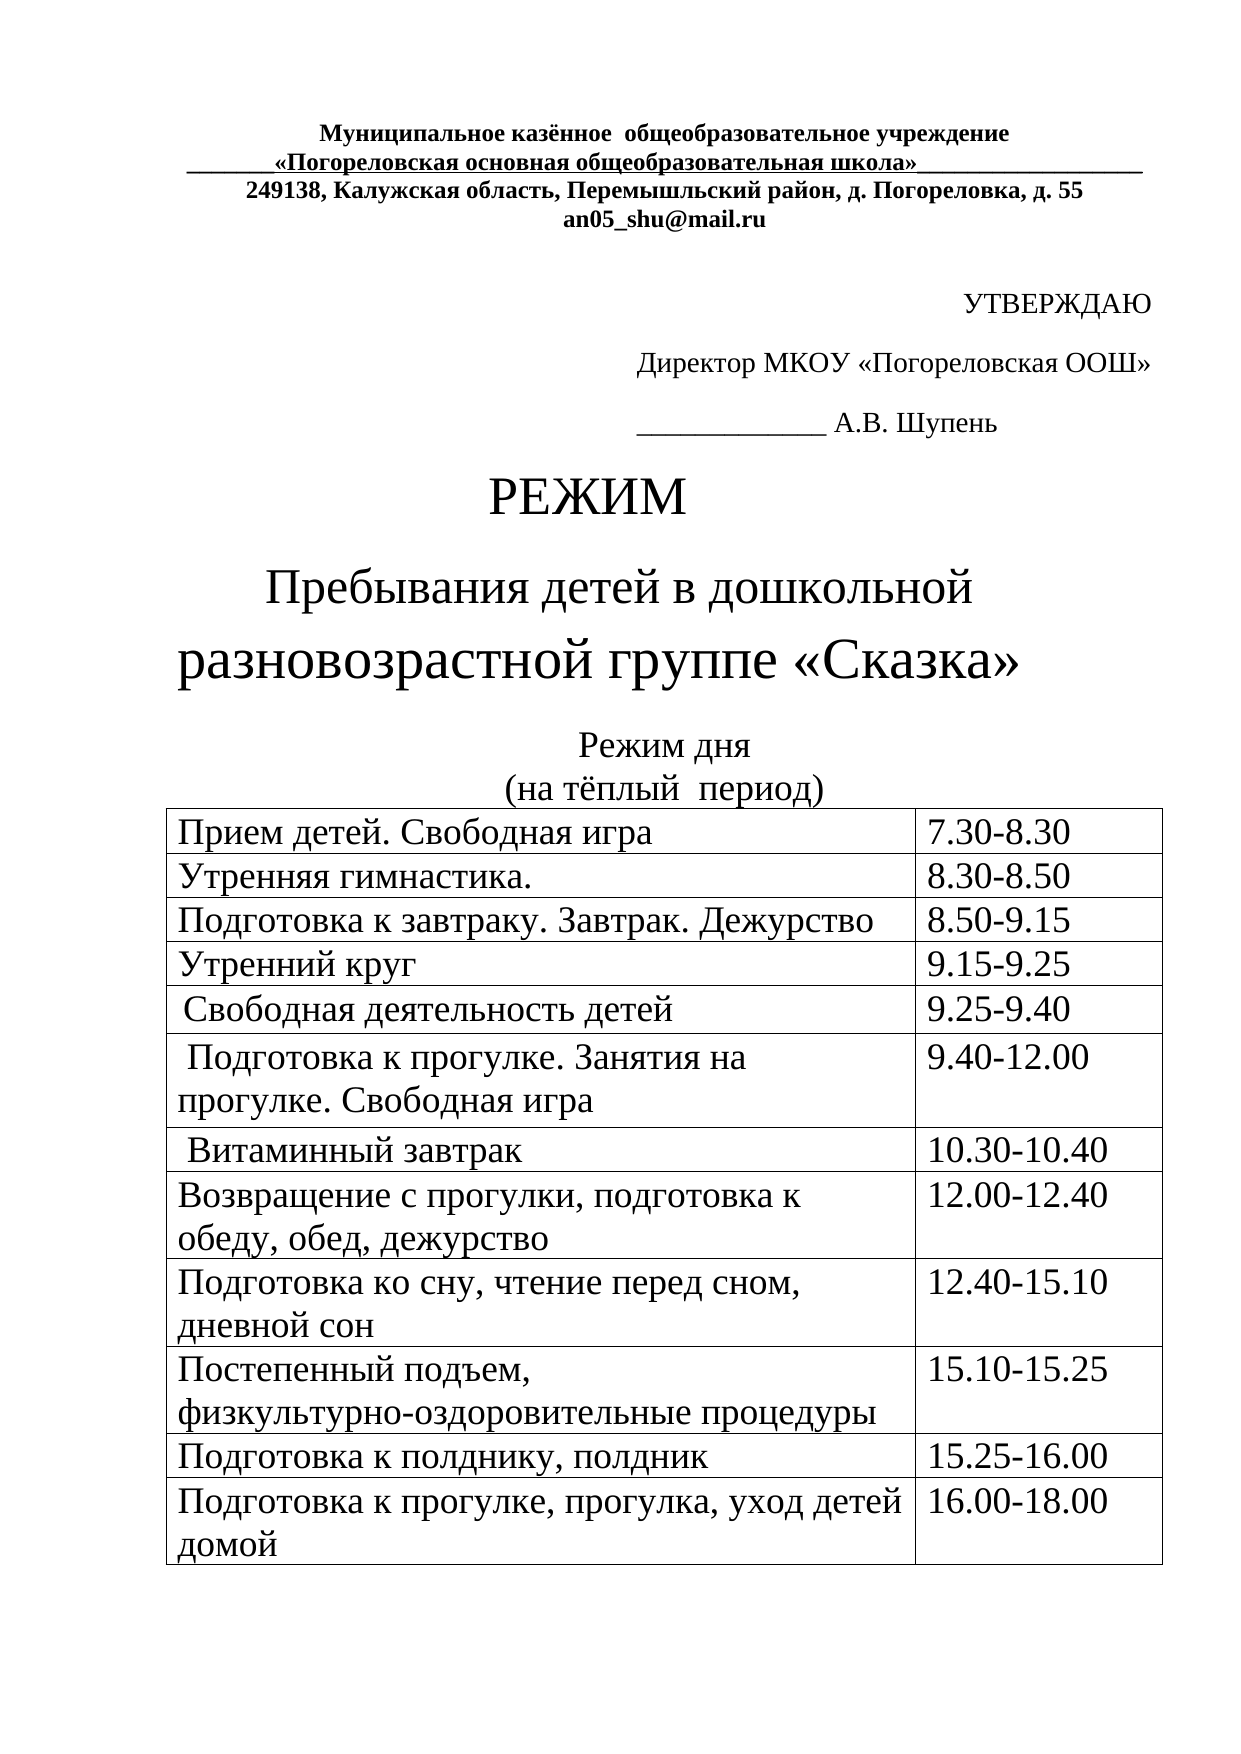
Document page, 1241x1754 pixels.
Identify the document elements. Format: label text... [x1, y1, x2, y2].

table_cell 10.30-10.40 [916, 1128, 1162, 1171]
table_cell Свободная деятельность детей [167, 986, 915, 1033]
text Пребывания детей в дошкольной разновозрастной группе «Сказка» [177, 557, 1152, 691]
table_cell 8.30-8.50 [916, 854, 1162, 897]
table_cell Подготовка ко сну, чтение перед сном, дневной сон [167, 1259, 915, 1346]
table_cell 9.15-9.25 [916, 942, 1162, 985]
text _____________ А.В. Шупень [177, 405, 1152, 438]
table_cell 16.00-18.00 [916, 1478, 1162, 1564]
text УТВЕРЖДАЮ [177, 286, 1152, 320]
table_cell 12.00-12.40 [916, 1172, 1162, 1258]
table_header Прием детей. Свободная игра [167, 809, 915, 852]
table_cell 15.25-16.00 [916, 1434, 1162, 1477]
table_cell Подготовка к завтраку. Завтрак. Дежурство [167, 898, 915, 941]
text _______«Погореловская основная общеобразовательная школа»__________________ [177, 147, 1152, 176]
table_header 7.30-8.30 [916, 809, 1162, 852]
text 249138, Калужская область, Перемышльский район, д. Погореловка, д. 55 [177, 176, 1152, 204]
table_cell 9.25-9.40 [916, 986, 1162, 1033]
table_cell Утренняя гимнастика. [167, 854, 915, 897]
text an05_shu@mail.ru [177, 204, 1152, 233]
text РЕЖИМ [177, 464, 1152, 527]
table_cell Подготовка к прогулке. Занятия на прогулке. Свободная игра [167, 1034, 915, 1127]
text Директор МКОУ «Погореловская ООШ» [177, 346, 1152, 379]
table_cell Возвращение с прогулки, подготовка к обеду, обед, дежурство [167, 1172, 915, 1258]
table_cell Подготовка к прогулке, прогулка, уход детей домой [167, 1478, 915, 1564]
table_cell 12.40-15.10 [916, 1259, 1162, 1346]
table_cell Постепенный подъем, физкультурно-оздоровительные процедуры [167, 1347, 915, 1433]
table_cell 15.10-15.25 [916, 1347, 1162, 1433]
table_cell 9.40-12.00 [916, 1034, 1162, 1127]
text (на тёплый период) [177, 765, 1152, 808]
table_cell Витаминный завтрак [167, 1128, 915, 1171]
table_cell Утренний круг [167, 942, 915, 985]
table_cell Подготовка к полднику, полдник [167, 1434, 915, 1477]
text Муниципальное казённое общеобразовательное учреждение [177, 118, 1152, 147]
text Режим дня [177, 722, 1152, 765]
table_cell 8.50-9.15 [916, 898, 1162, 941]
